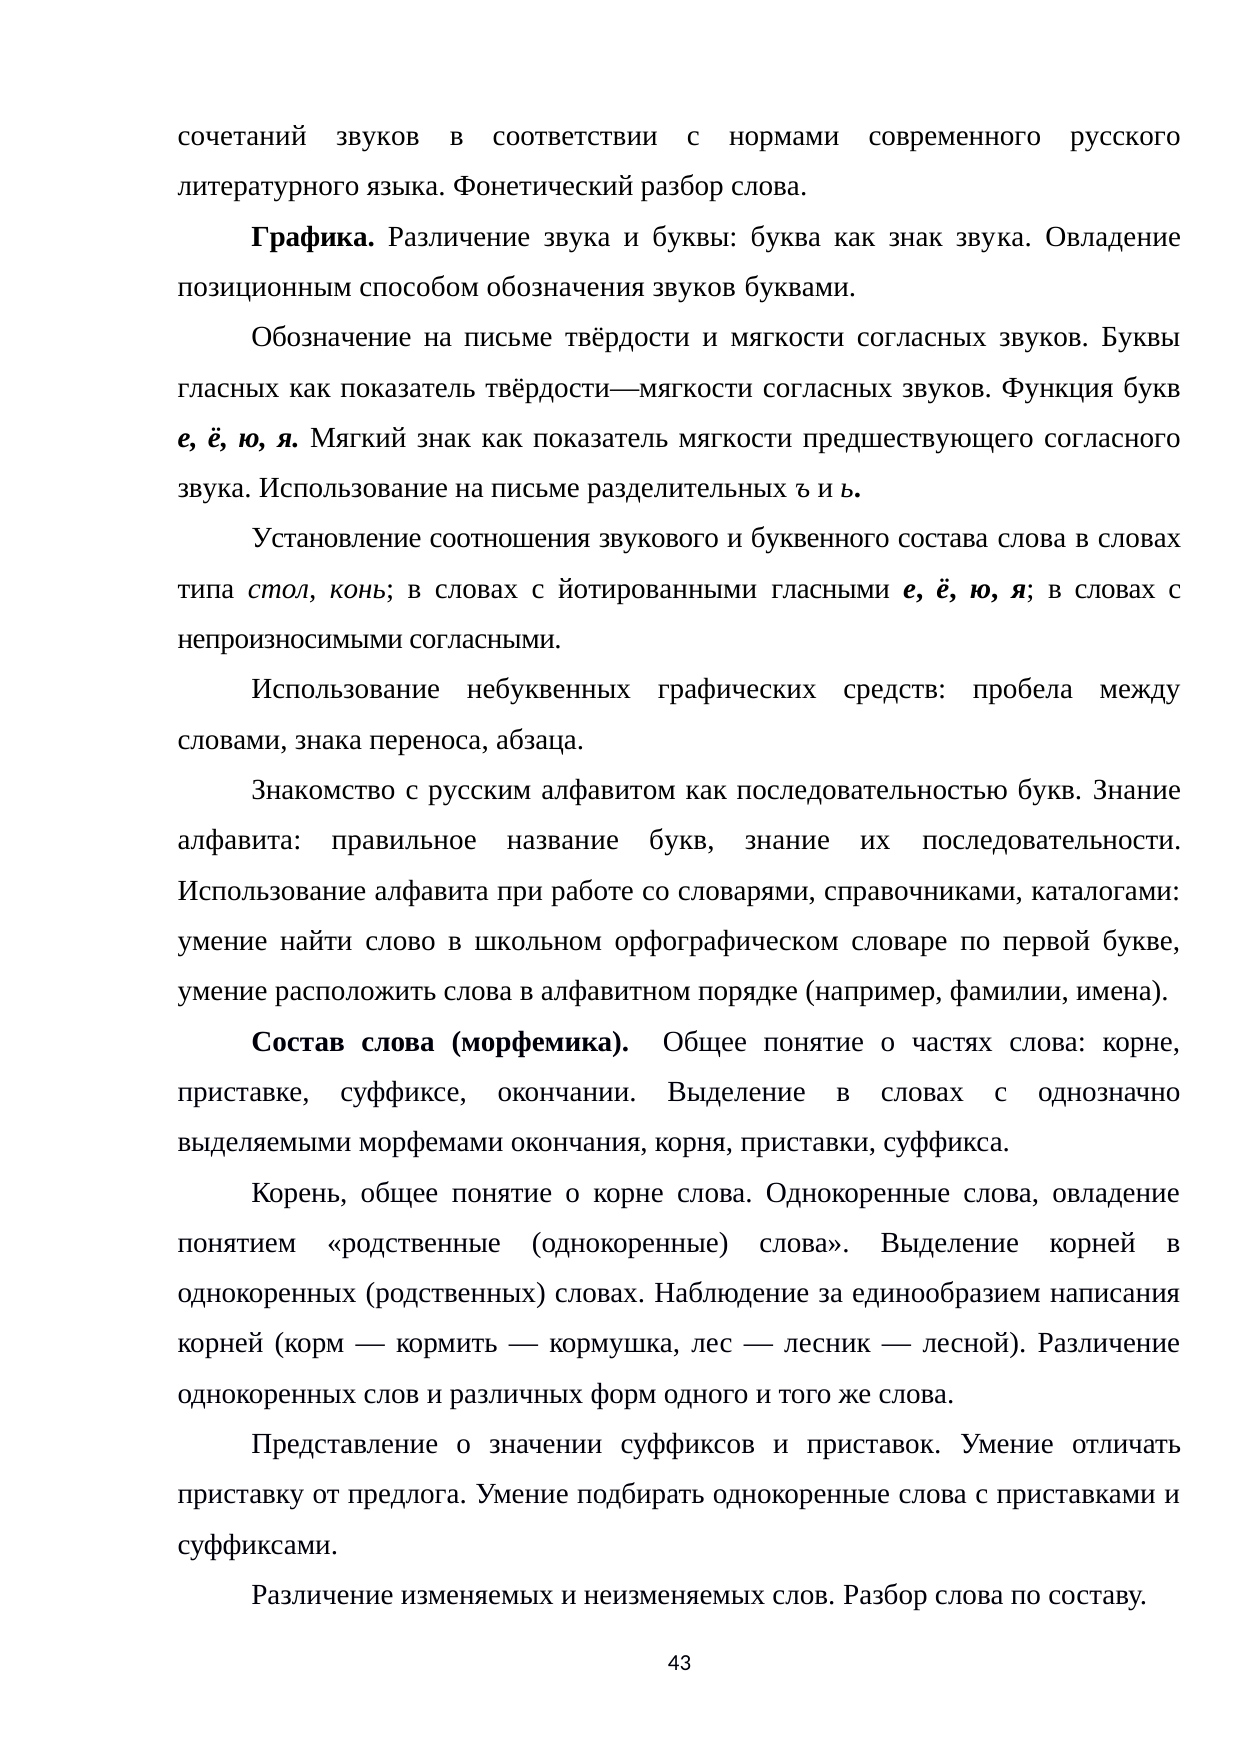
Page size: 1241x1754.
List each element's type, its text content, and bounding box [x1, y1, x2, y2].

text Представление о значении суффиксов и приставок. Умение отличать приставку от предлога. Умение подбирать однокоренные слова с приставками и суффиксами. [177, 1426, 1181, 1560]
text Графика. Различение звука и буквы: буква как знак звука. Овладение позиционным способом обозначения звуков буквами. [177, 219, 1181, 303]
text Использование небуквенных графических средств: пробела между словами, знака переноса, абзаца. [177, 672, 1181, 755]
text Обозначение на письме твёрдости и мягкости согласных звуков. Буквы гласных как показатель твёрдости—мягкости согласных звуков. Функция букв е, ё, ю, я. Мягкий знак как показатель мягкости предшествующего согласного звука. Использование на письме разделительных ъ и ь. [177, 319, 1181, 504]
text Корень, общее понятие о корне слова. Однокоренные слова, овладение понятием «родственные (однокоренные) слова». Выделение корней в однокоренных (родственных) словах. Наблюдение за единообразием написания корней (корм — кормить — кормушка, лес — лесник — лесной). Различение однокоренных слов и различных форм одного и того же слова. [177, 1175, 1181, 1409]
text Различение изменяемых и неизменяемых слов. Разбор слова по составу. [177, 1577, 1181, 1611]
text Установление соотношения звукового и буквенного состава слова в словах типа стол, конь; в словах с йотированными гласными е, ё, ю, я; в словах с непроизносимыми согласными. [177, 521, 1181, 655]
text Знакомство с русским алфавитом как последовательностью букв. Знание алфавита: правильное название букв, знание их последовательности. Использование алфавита при работе со словарями, справочниками, каталогами: умение найти слово в школьном орфографическом словаре по первой букве, умение расположить слова в алфавитном порядке (например, фамилии, имена). [177, 772, 1181, 1007]
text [177, 118, 1181, 202]
text Состав слова (морфемика). Общее понятие о частях слова: корне, приставке, суффиксе, окончании. Выделение в словах с однозначно выделяемыми морфемами окончания, корня, приставки, суффикса. [177, 1024, 1181, 1158]
